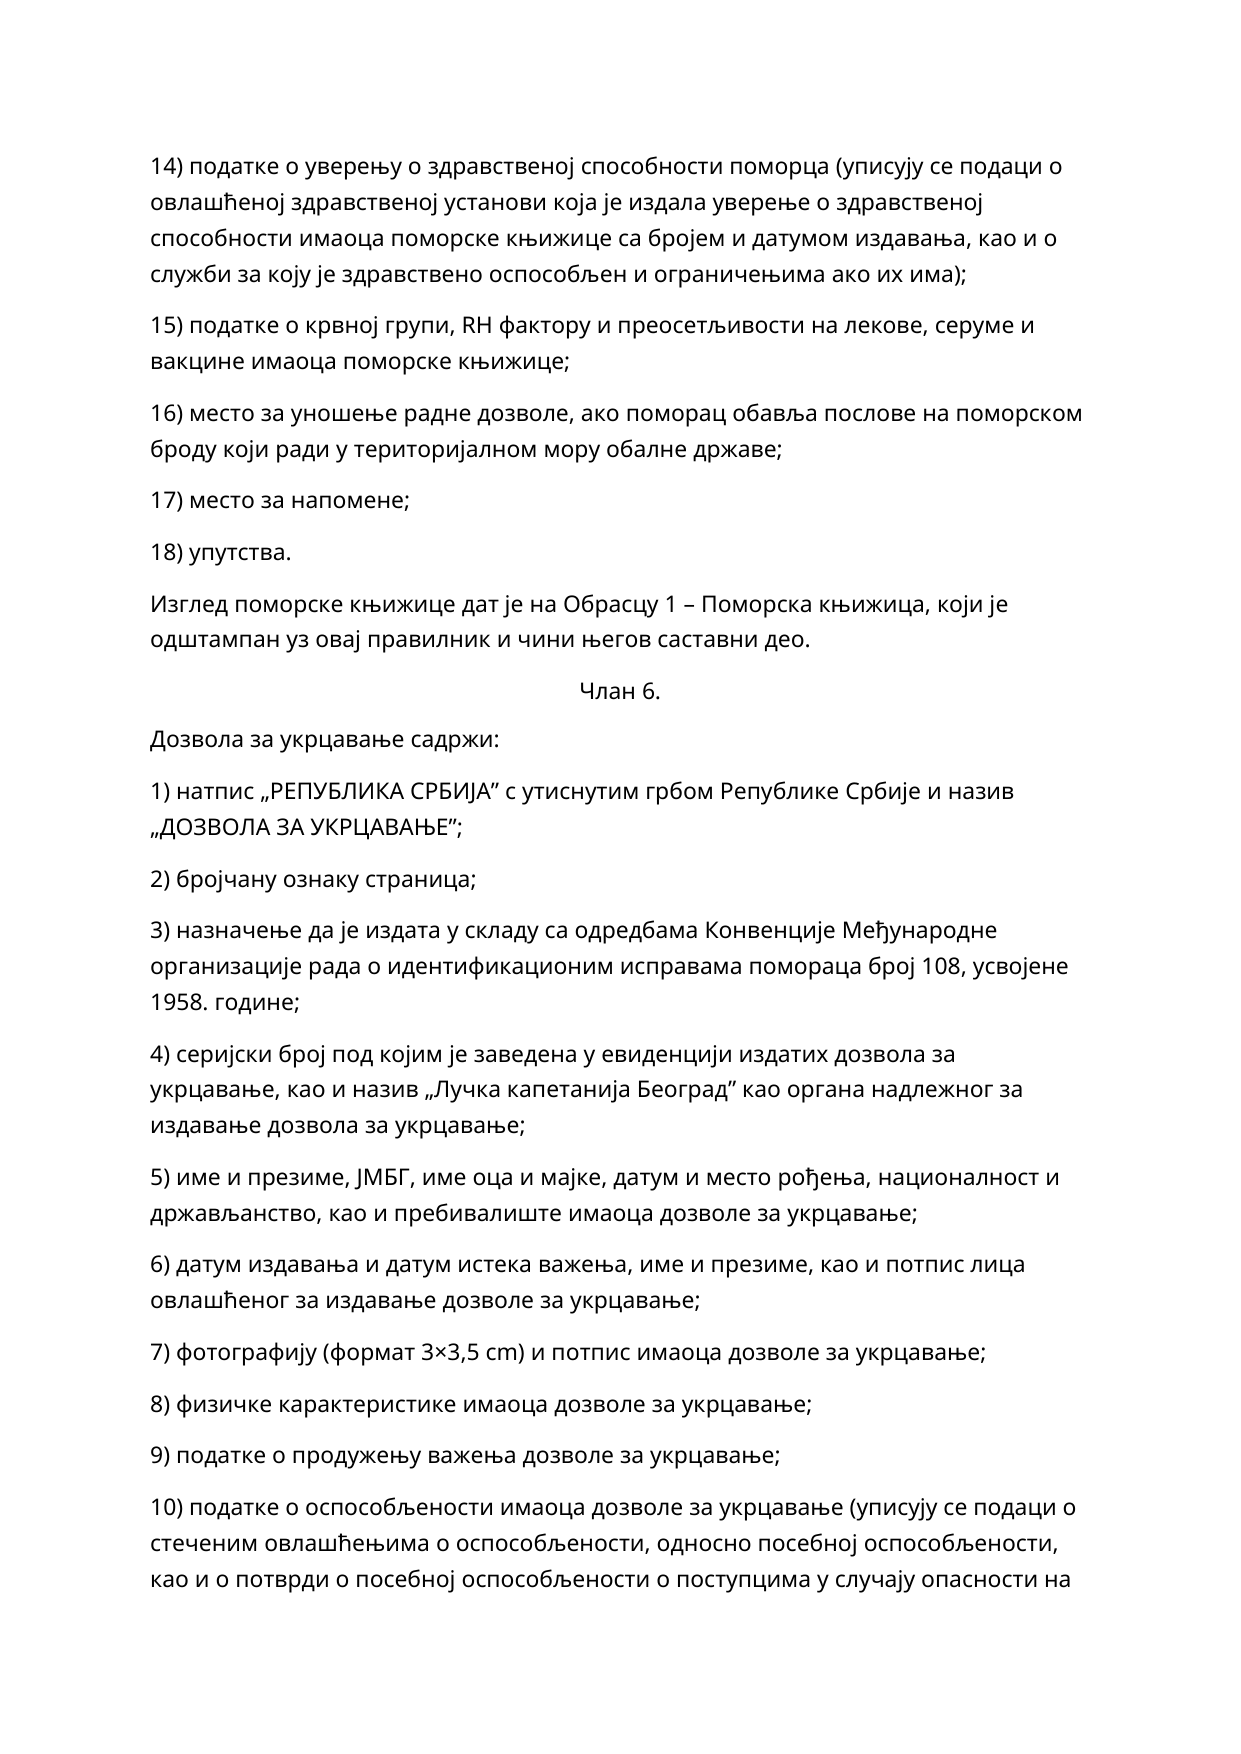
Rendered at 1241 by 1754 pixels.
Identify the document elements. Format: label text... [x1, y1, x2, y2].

text 15) податке о крвној групи, RH фактору и преосетљивости на лекове, серуме и вакцине имаоца поморске књижице; [150, 309, 1090, 377]
text Члан 6. [150, 675, 1090, 706]
text 4) серијски број под којим је заведена у евиденцији издатих дозвола за укрцавање, као и назив „Лучка капетанија Београд” као органа надлежног за издавање дозвола за укрцавање; [150, 1037, 1090, 1141]
text Изглед поморске књижице дат је на Обрасцу 1 – Поморска књижица, који је одштампан уз овај правилник и чини његов саставни део. [150, 587, 1090, 655]
text 14) податке о уверењу о здравственој способности поморца (уписују се подаци о овлашћеној здравственој установи која је издала уверење о здравственој способности имаоца поморске књижице са бројем и датумом издавања, као и о служби за коју је здравствено оспособљен и ограничењима ако их има); [150, 150, 1090, 289]
text 7) фотографију (формат 3×3,5 cm) и потпис имаоца дозволе за укрцавање; [150, 1336, 1090, 1367]
text Дозвола за укрцавање садржи: [150, 723, 1090, 755]
text 2) бројчану ознаку страница; [150, 862, 1090, 894]
text 1) натпис „РЕПУБЛИКА СРБИЈА” с утиснутим грбом Републике Србије и назив „ДОЗВОЛА ЗА УКРЦАВАЊЕ”; [150, 775, 1090, 842]
text 8) физичке карактеристике имаоца дозволе за укрцавање; [150, 1387, 1090, 1419]
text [150, 1491, 1090, 1594]
text 6) датум издавања и датум истека важења, име и презиме, као и потпис лица овлашћеног за издавање дозволе за укрцавање; [150, 1248, 1090, 1316]
text 3) назначење да је издата у складу са одредбама Конвенције Међународне организације рада о идентификационим исправама помораца број 108, усвојене 1958. године; [150, 914, 1090, 1017]
text 18) упутства. [150, 536, 1090, 567]
text 16) место за уношење радне дозволе, ако поморац обавља послове на поморском броду који ради у територијалном мору обалне државе; [150, 397, 1090, 464]
text 17) место за напомене; [150, 484, 1090, 516]
text 5) име и презиме, ЈМБГ, име оца и мајке, датум и место рођења, националност и држављанство, као и пребивалиште имаоца дозволе за укрцавање; [150, 1161, 1090, 1228]
text 9) податке о продужењу важења дозволе за укрцавање; [150, 1439, 1090, 1470]
